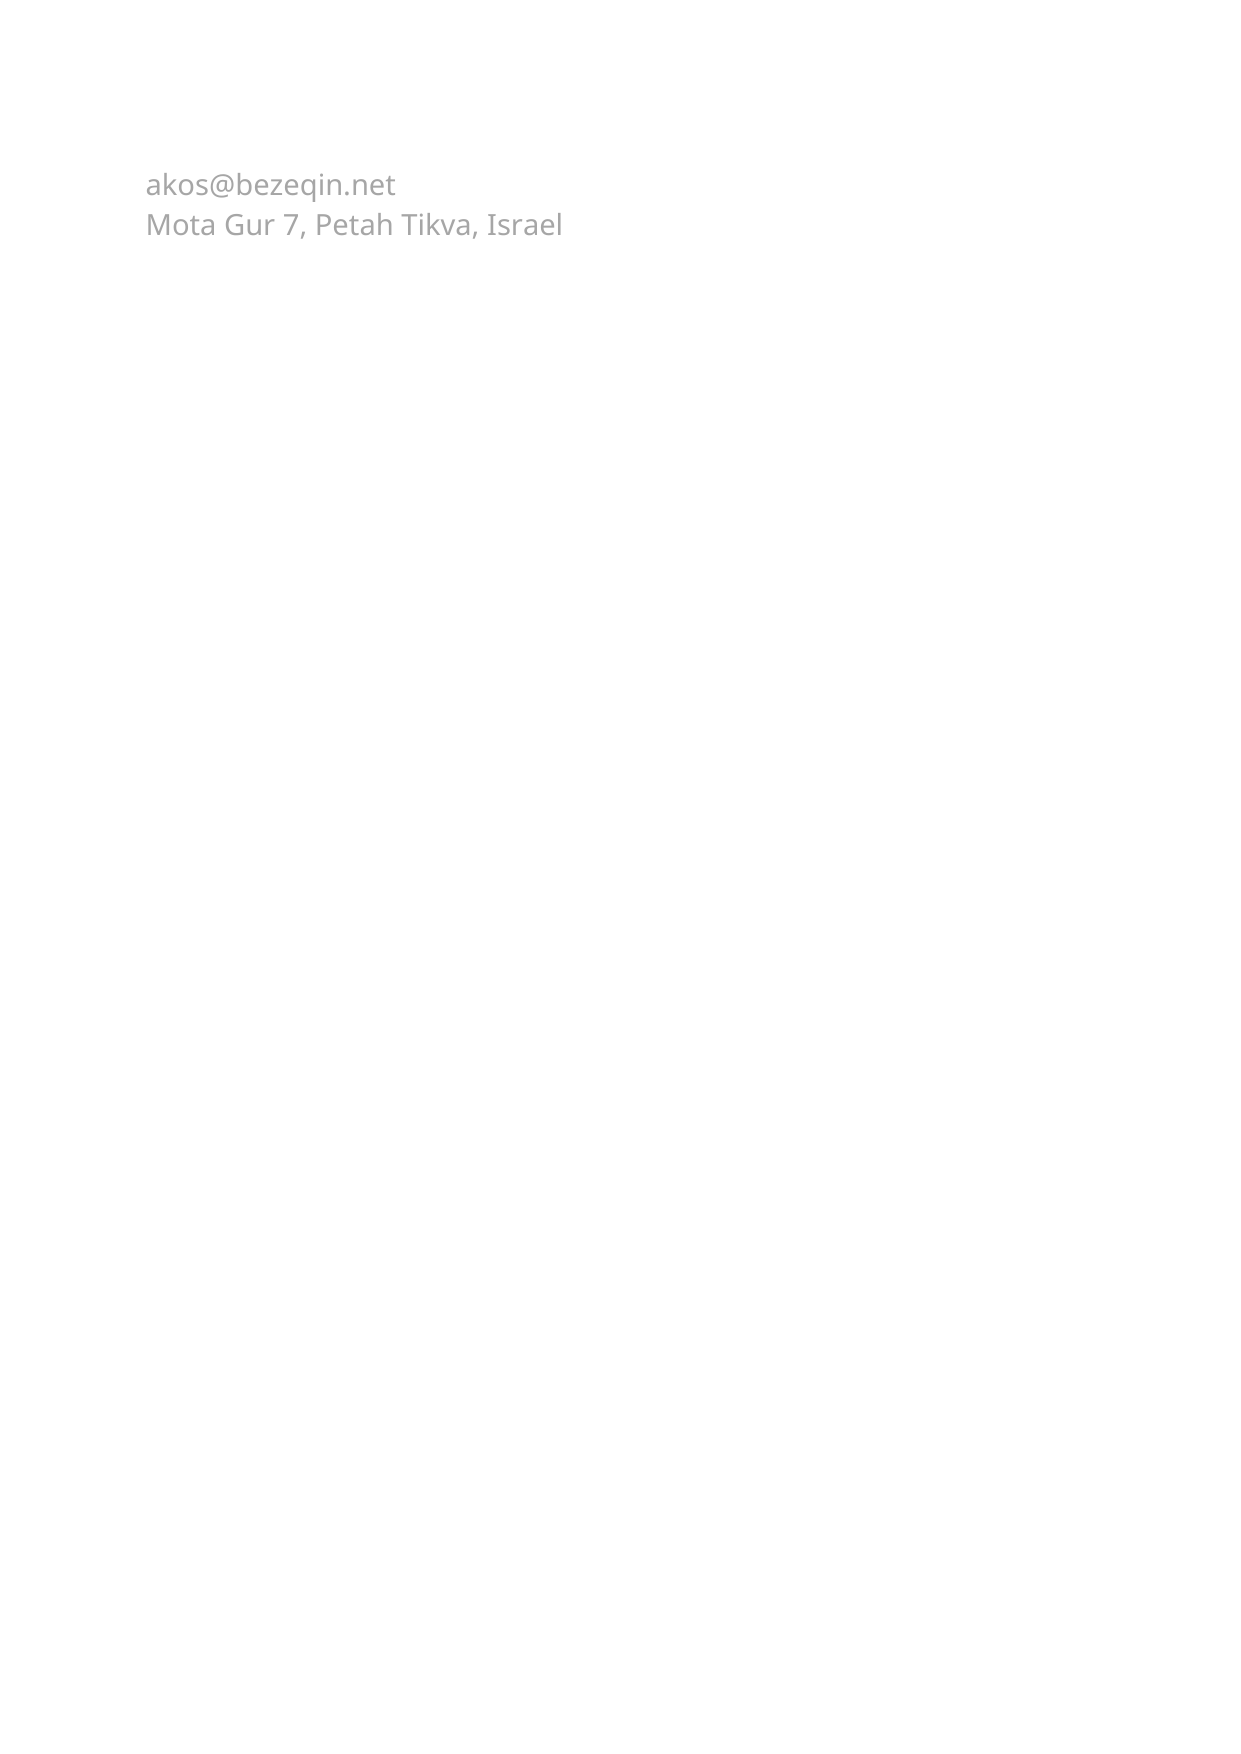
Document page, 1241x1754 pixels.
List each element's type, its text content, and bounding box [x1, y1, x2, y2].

text Mota Gur 7, Petah Tikva, Israel [145, 204, 663, 244]
text akos@bezeqin.net [145, 164, 663, 204]
